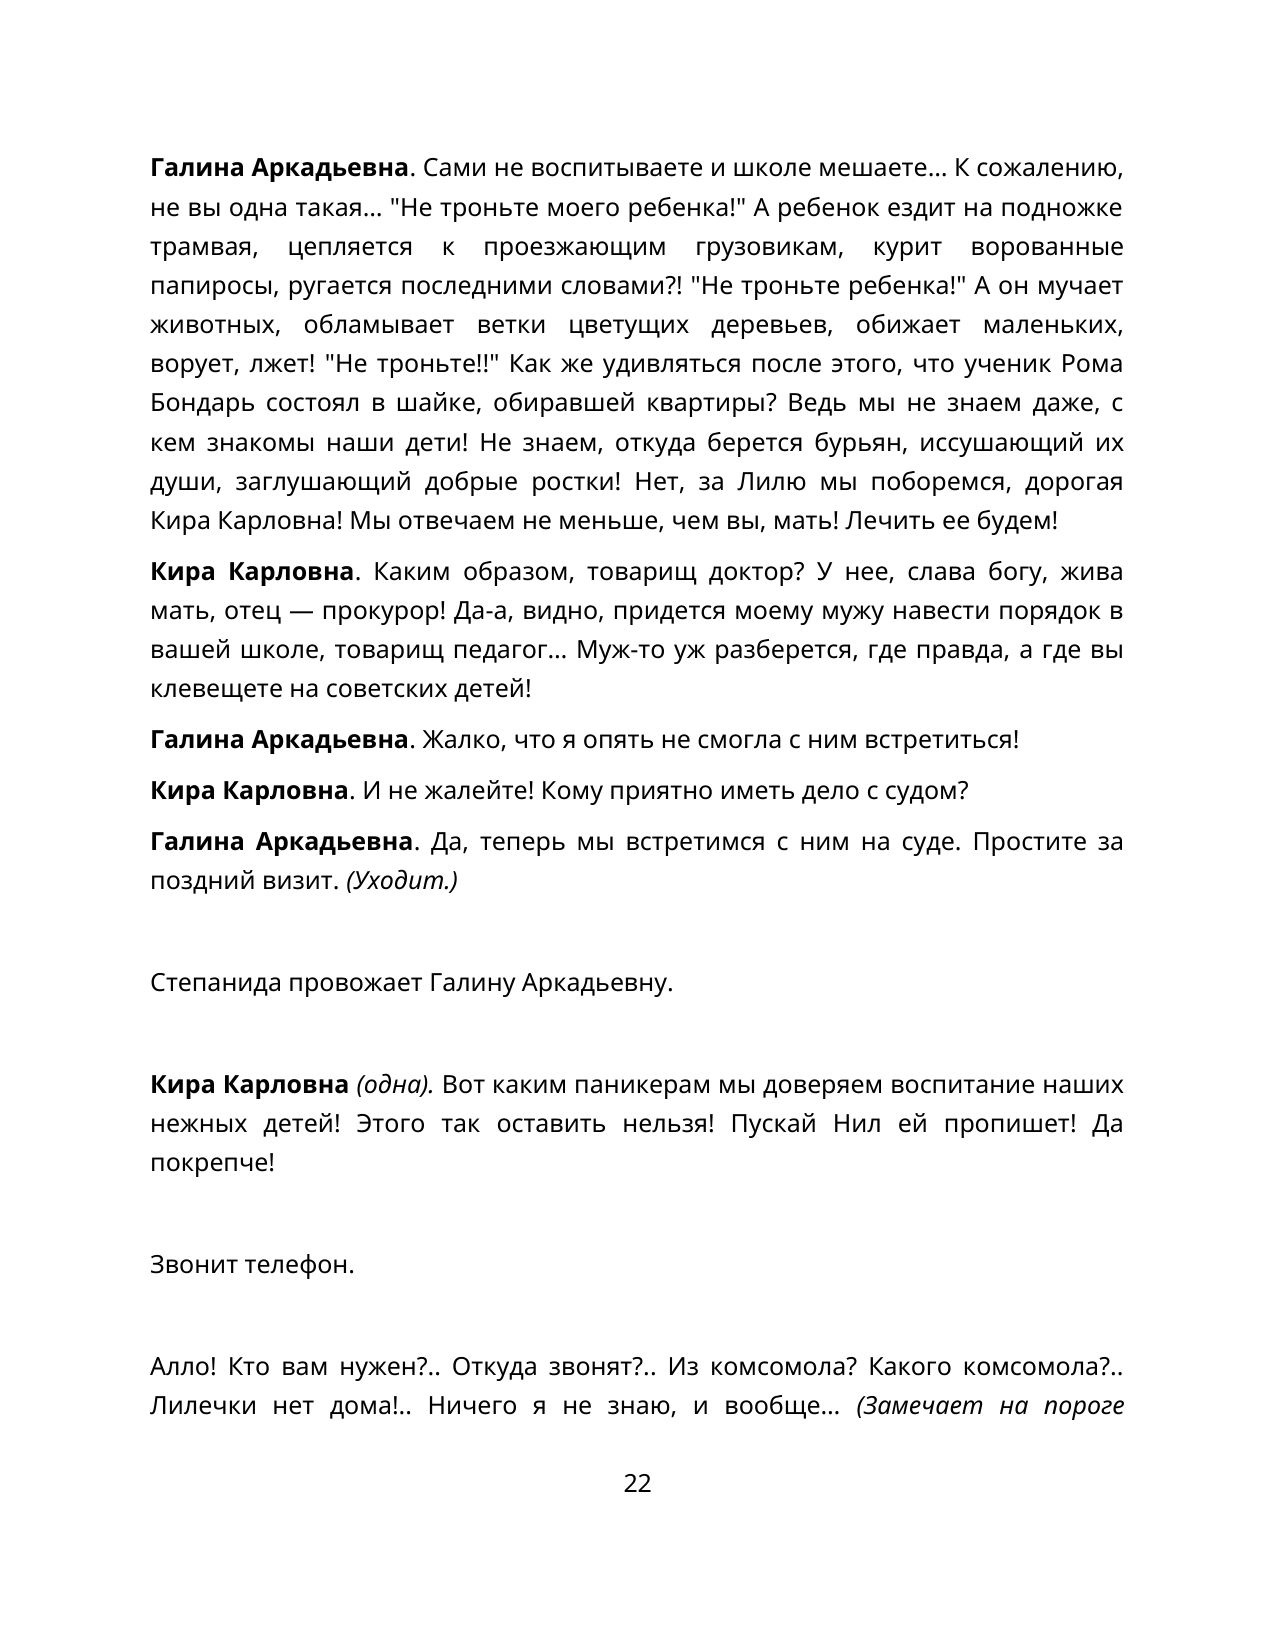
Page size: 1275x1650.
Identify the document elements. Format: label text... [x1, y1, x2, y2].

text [150, 1349, 1125, 1422]
text Галина Аркадьевна. Да, теперь мы встретимся с ним на суде. Простите за поздний визит. (Уходит.) [150, 824, 1125, 897]
text Степанида провожает Галину Аркадьевну. [150, 965, 1125, 999]
text Кира Карловна. Каким образом, товарищ доктор? У нее, слава богу, жива мать, отец — прокурор! Да-а, видно, придется моему мужу навести порядок в вашей школе, товарищ педагог… Муж-то уж разберется, где правда, а где вы клевещете на советских детей! [150, 553, 1125, 705]
text Галина Аркадьевна. Сами не воспитываете и школе мешаете… К сожалению, не вы одна такая… "Не троньте моего ребенка!" А ребенок ездит на подножке трамвая, цепляется к проезжающим грузовикам, курит ворованные папиросы, ругается последними словами?! "Не троньте ребенка!" А он мучает животных, обламывает ветки цветущих деревьев, обижает маленьких, ворует, лжет! "Не троньте!!" Как же удивляться после этого, что ученик Рома Бондарь состоял в шайке, обиравшей квартиры? Ведь мы не знаем даже, с кем знакомы наши дети! Не знаем, откуда берется бурьян, иссушающий их души, заглушающий добрые ростки! Нет, за Лилю мы поборемся, дорогая Кира Карловна! Мы отвечаем не меньше, чем вы, мать! Лечить ее будем! [150, 150, 1125, 537]
text Кира Карловна. И не жалейте! Кому приятно иметь дело с судом? [150, 773, 1125, 807]
text Галина Аркадьевна. Жалко, что я опять не смогла с ним встретиться! [150, 722, 1125, 756]
text Кира Карловна (одна). Вот каким паникерам мы доверяем воспитание наших нежных детей! Этого так оставить нельзя! Пускай Нил ей пропишет! Да покрепче! [150, 1067, 1125, 1179]
text Звонит телефон. [150, 1247, 1125, 1281]
